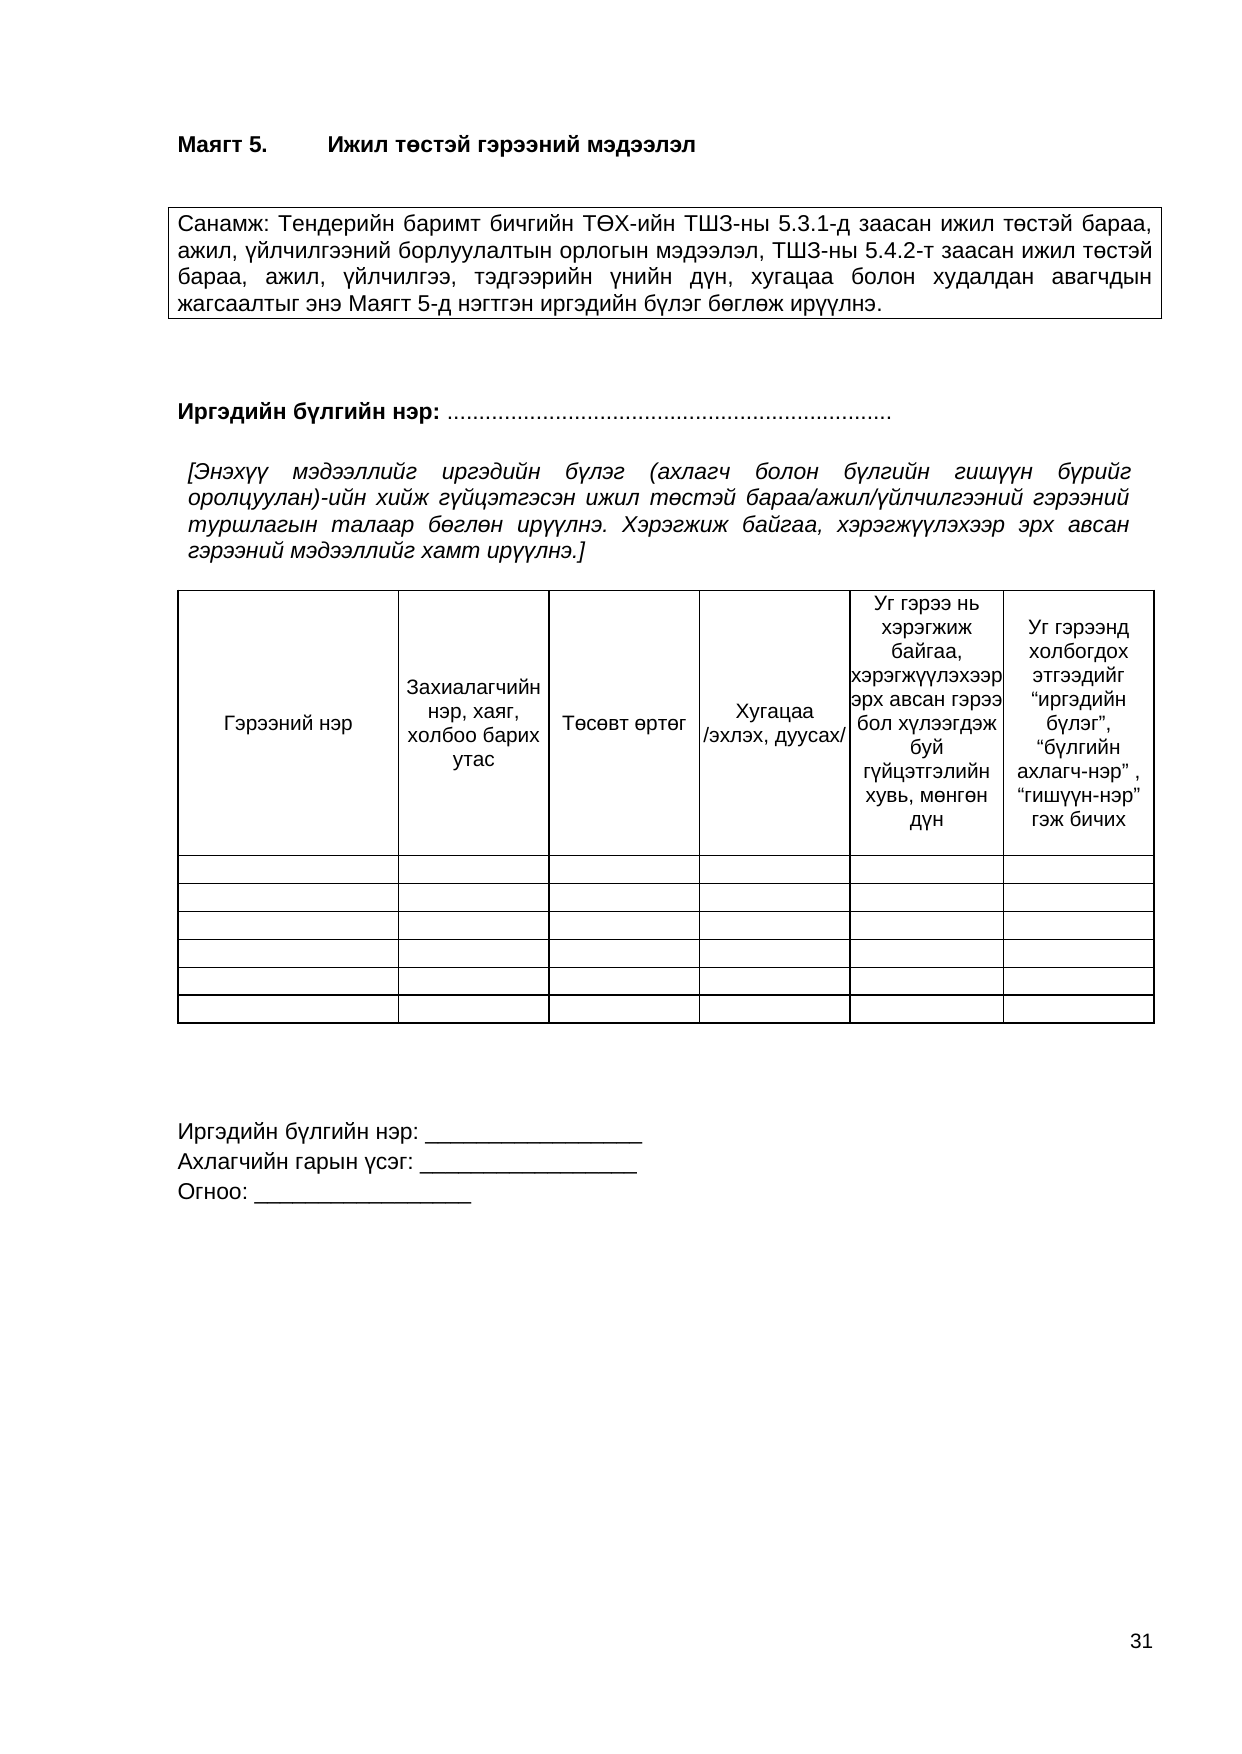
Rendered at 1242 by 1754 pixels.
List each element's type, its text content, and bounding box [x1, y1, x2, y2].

table_cell [399, 940, 548, 966]
table_cell [1004, 884, 1153, 911]
text Огноо: _________________ [177, 1181, 1142, 1204]
table_header Гэрээний нэр [179, 591, 398, 855]
table_cell [179, 884, 398, 911]
table_cell [399, 968, 548, 994]
text Иргэдийн бүлгийн нэр: ...................................................................... [177, 398, 1153, 424]
table_cell [550, 996, 699, 1022]
table_cell [179, 912, 398, 938]
table_cell [550, 940, 699, 966]
table_header Төсөвт өртөг [550, 591, 699, 855]
text Санамж: Тендерийн баримт бичгийн ТӨХ-ийн ТШЗ-ны 5.3.1-д заасан ижил төстэй бараа, ажил, үйлчилгээний борлуулалтын орлогын мэдээлэл, ТШЗ-ны 5.4.2-т заасан ижил төстэй бараа, ажил, үйлчилгээ, тэдгээрийн үнийн дүн, хугацаа болон худалдан авагчдын жагсаалтыг энэ Маягт 5-д нэгтгэн иргэдийн бүлэг бөглөж ирүүлнэ. [169, 208, 1161, 318]
table_cell [700, 940, 849, 966]
table_cell [851, 940, 1003, 966]
table_cell [1004, 996, 1153, 1022]
text [Энэхүү мэдээллийг иргэдийн бүлэг (ахлагч болон бүлгийн гишүүн бүрийг оролцуулан)-ийн хийж гүйцэтгэсэн ижил төстэй бараа/ажил/үйлчилгээний гэрээний туршлагын талаар бөглөн ирүүлнэ. Хэрэгжиж байгаа, хэрэгжүүлэхээр эрх авсан гэрээний мэдээллийг хамт ирүүлнэ.] [188, 458, 1132, 563]
table_header Уг гэрээнд холбогдох этгээдийг “иргэдийн бүлэг”, “бүлгийн ахлагч-нэр” , “гишүүн-нэр” гэж бичих [1004, 591, 1153, 855]
table_cell [700, 996, 849, 1022]
table_cell [179, 856, 398, 883]
table_cell [179, 996, 398, 1022]
table_cell [399, 884, 548, 911]
table_cell [700, 884, 849, 911]
table_cell [550, 884, 699, 911]
table_cell [550, 912, 699, 938]
table_cell [1004, 912, 1153, 938]
table_cell [179, 968, 398, 994]
table_cell [851, 884, 1003, 911]
table_header Хугацаа /эхлэх, дуусах/ [700, 591, 849, 855]
table_cell [1004, 856, 1153, 883]
table_header Уг гэрээ нь хэрэгжиж байгаа, хэрэгжүүлэхээр эрх авсан гэрээ бол хүлээгдэж буй гүйцэтгэлийн хувь, мөнгөн дүн [851, 591, 1003, 855]
text Иргэдийн бүлгийн нэр: _________________ [177, 1121, 1142, 1144]
table_cell [550, 968, 699, 994]
table_cell [851, 996, 1003, 1022]
table_cell [700, 856, 849, 883]
table_cell [399, 912, 548, 938]
table_header Захиалагчийн нэр, хаяг, холбоо барих утас [399, 591, 548, 855]
text Ахлагчийн гарын үсэг: _________________ [177, 1151, 1142, 1174]
table_cell [550, 856, 699, 883]
subtitle Маягт 5. Ижил төстэй гэрээний мэдээлэл [177, 131, 1153, 157]
table_cell [851, 968, 1003, 994]
table_cell [700, 968, 849, 994]
table_cell [700, 912, 849, 938]
table_cell [399, 856, 548, 883]
table_cell [179, 940, 398, 966]
table_cell [1004, 968, 1153, 994]
table_cell [399, 996, 548, 1022]
table_cell [851, 912, 1003, 938]
table_cell [851, 856, 1003, 883]
table_cell [1004, 940, 1153, 966]
